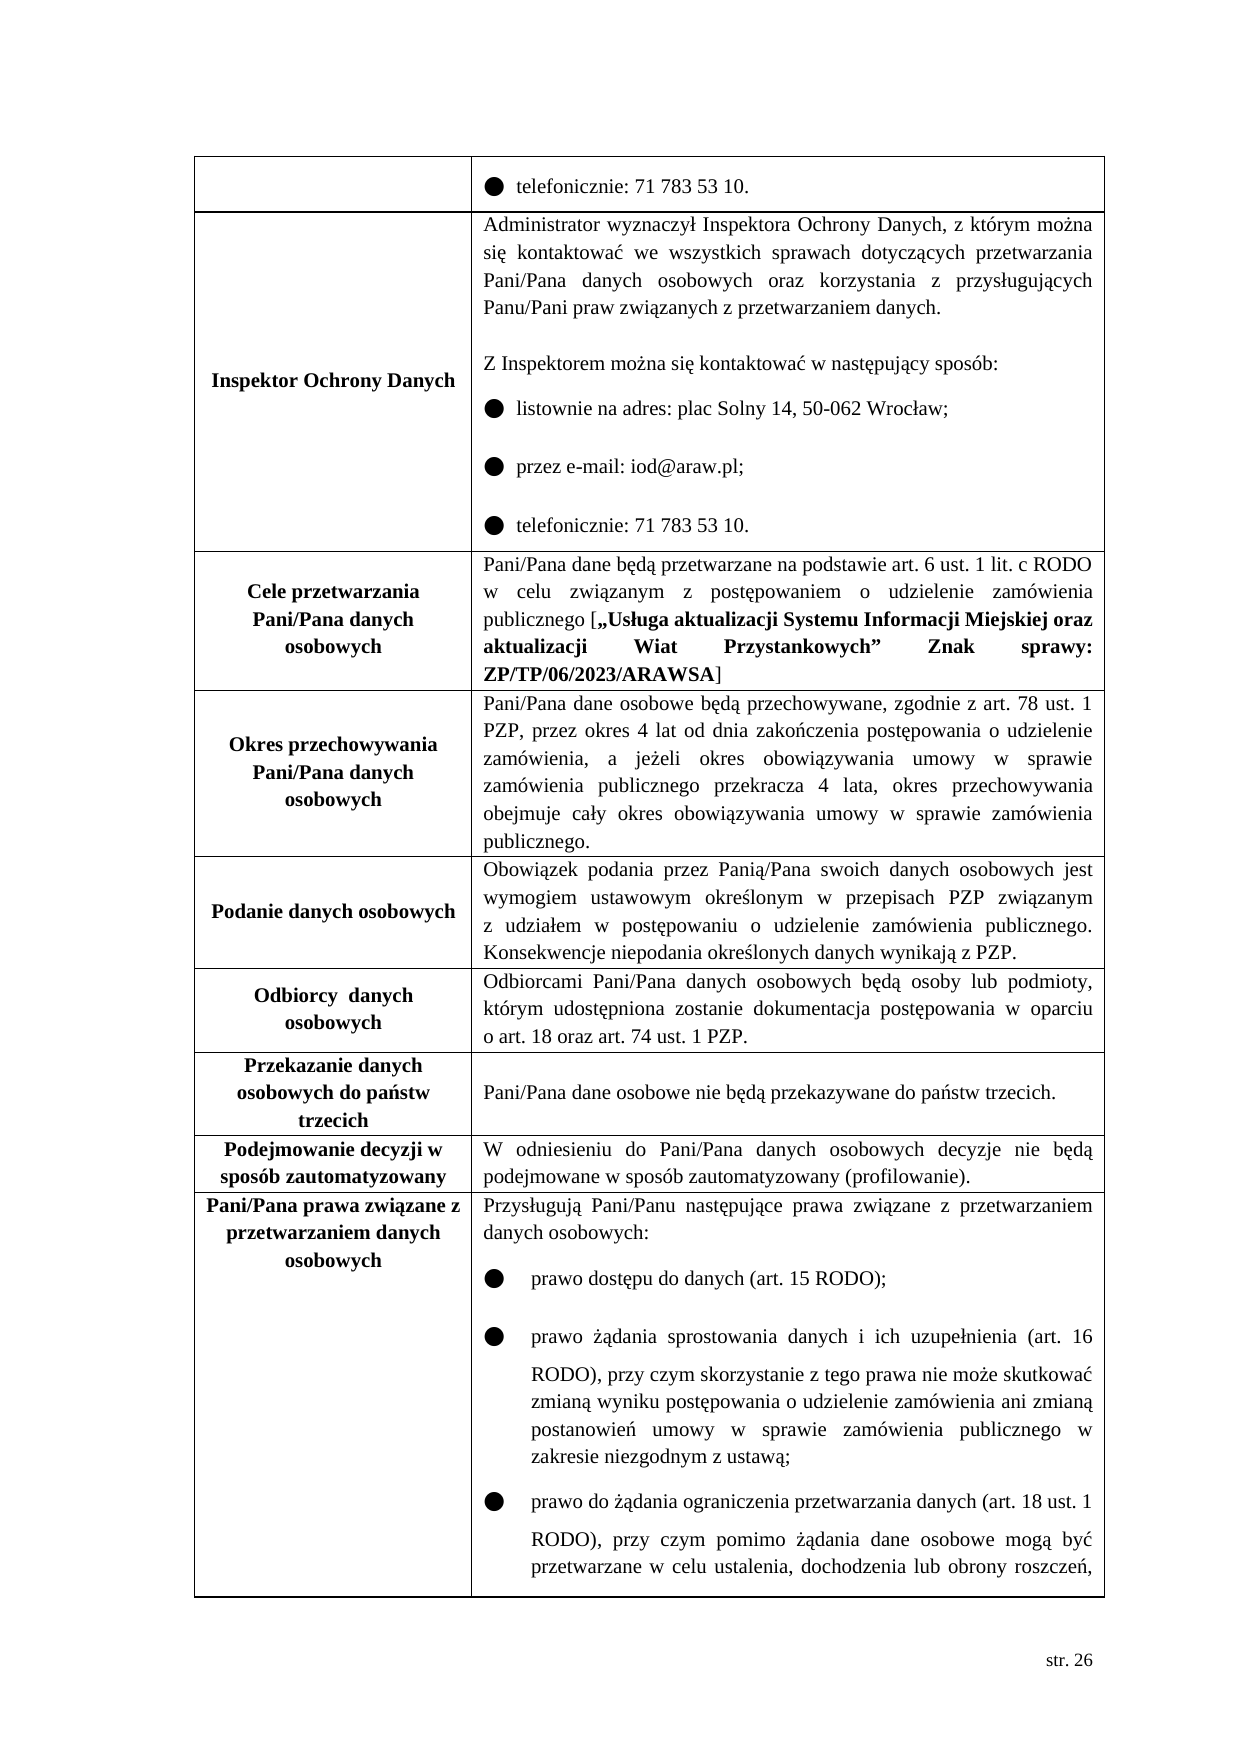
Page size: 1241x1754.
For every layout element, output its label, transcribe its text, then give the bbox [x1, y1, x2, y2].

table_cell Odbiorcami Pani/Pana danych osobowych będą osoby lub podmioty, którym udostępniona zostanie dokumentacja postępowania w oparciu o art. 18 oraz art. 74 ust. 1 PZP. [472, 969, 1104, 1052]
table_cell Inspektor Ochrony Danych [195, 213, 471, 551]
table_cell Pani/Pana dane osobowe będą przechowywane, zgodnie z art. 78 ust. 1 PZP, przez okres 4 lat od dnia zakończenia postępowania o udzielenie zamówienia, a jeżeli okres obowiązywania umowy w sprawie zamówienia publicznego przekracza 4 lata, okres przechowywania obejmuje cały okres obowiązywania umowy w sprawie zamówienia publicznego. [472, 691, 1104, 856]
table_cell W odniesieniu do Pani/Pana danych osobowych decyzje nie będą podejmowane w sposób zautomatyzowany (profilowanie). [472, 1136, 1104, 1192]
table_cell Obowiązek podania przez Panią/Pana swoich danych osobowych jest wymogiem ustawowym określonym w przepisach PZP związanym z udziałem w postępowaniu o udzielenie zamówienia publicznego. Konsekwencje niepodania określonych danych wynikają z PZP. [472, 857, 1104, 968]
table_cell Podanie danych osobowych [195, 857, 471, 968]
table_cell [195, 1193, 471, 1596]
table_cell Odbiorcy danych osobowych [195, 969, 471, 1052]
table_cell Przekazanie danych osobowych do państw trzecich [195, 1053, 471, 1135]
table_cell Administrator wyznaczył Inspektora Ochrony Danych, z którym można się kontaktować we wszystkich sprawach dotyczących przetwarzania Pani/Pana danych osobowych oraz korzystania z przysługujących Panu/Pani praw związanych z przetwarzaniem danych. Z Inspektorem można się kontaktować w następujący sposób: listownie na adres: plac Solny 14, 50-062 Wrocław; przez e-mail: iod@araw.pl; telefonicznie: 71 783 53 10. [472, 213, 1104, 551]
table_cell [472, 1193, 1104, 1596]
table_cell Podejmowanie decyzji w sposób zautomatyzowany [195, 1136, 471, 1192]
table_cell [472, 157, 1104, 211]
table_cell Cele przetwarzania Pani/Pana danych osobowych [195, 552, 471, 689]
table_cell Pani/Pana dane osobowe nie będą przekazywane do państw trzecich. [472, 1053, 1104, 1135]
table_cell Pani/Pana dane będą przetwarzane na podstawie art. 6 ust. 1 lit. c RODO w celu związanym z postępowaniem o udzielenie zamówienia publicznego [„Usługa aktualizacji Systemu Informacji Miejskiej oraz aktualizacji Wiat Przystankowych” Znak sprawy: ZP/TP/06/2023/ARAWSA] [472, 552, 1104, 689]
table_cell Okres przechowywania Pani/Pana danych osobowych [195, 691, 471, 856]
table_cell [195, 157, 471, 211]
